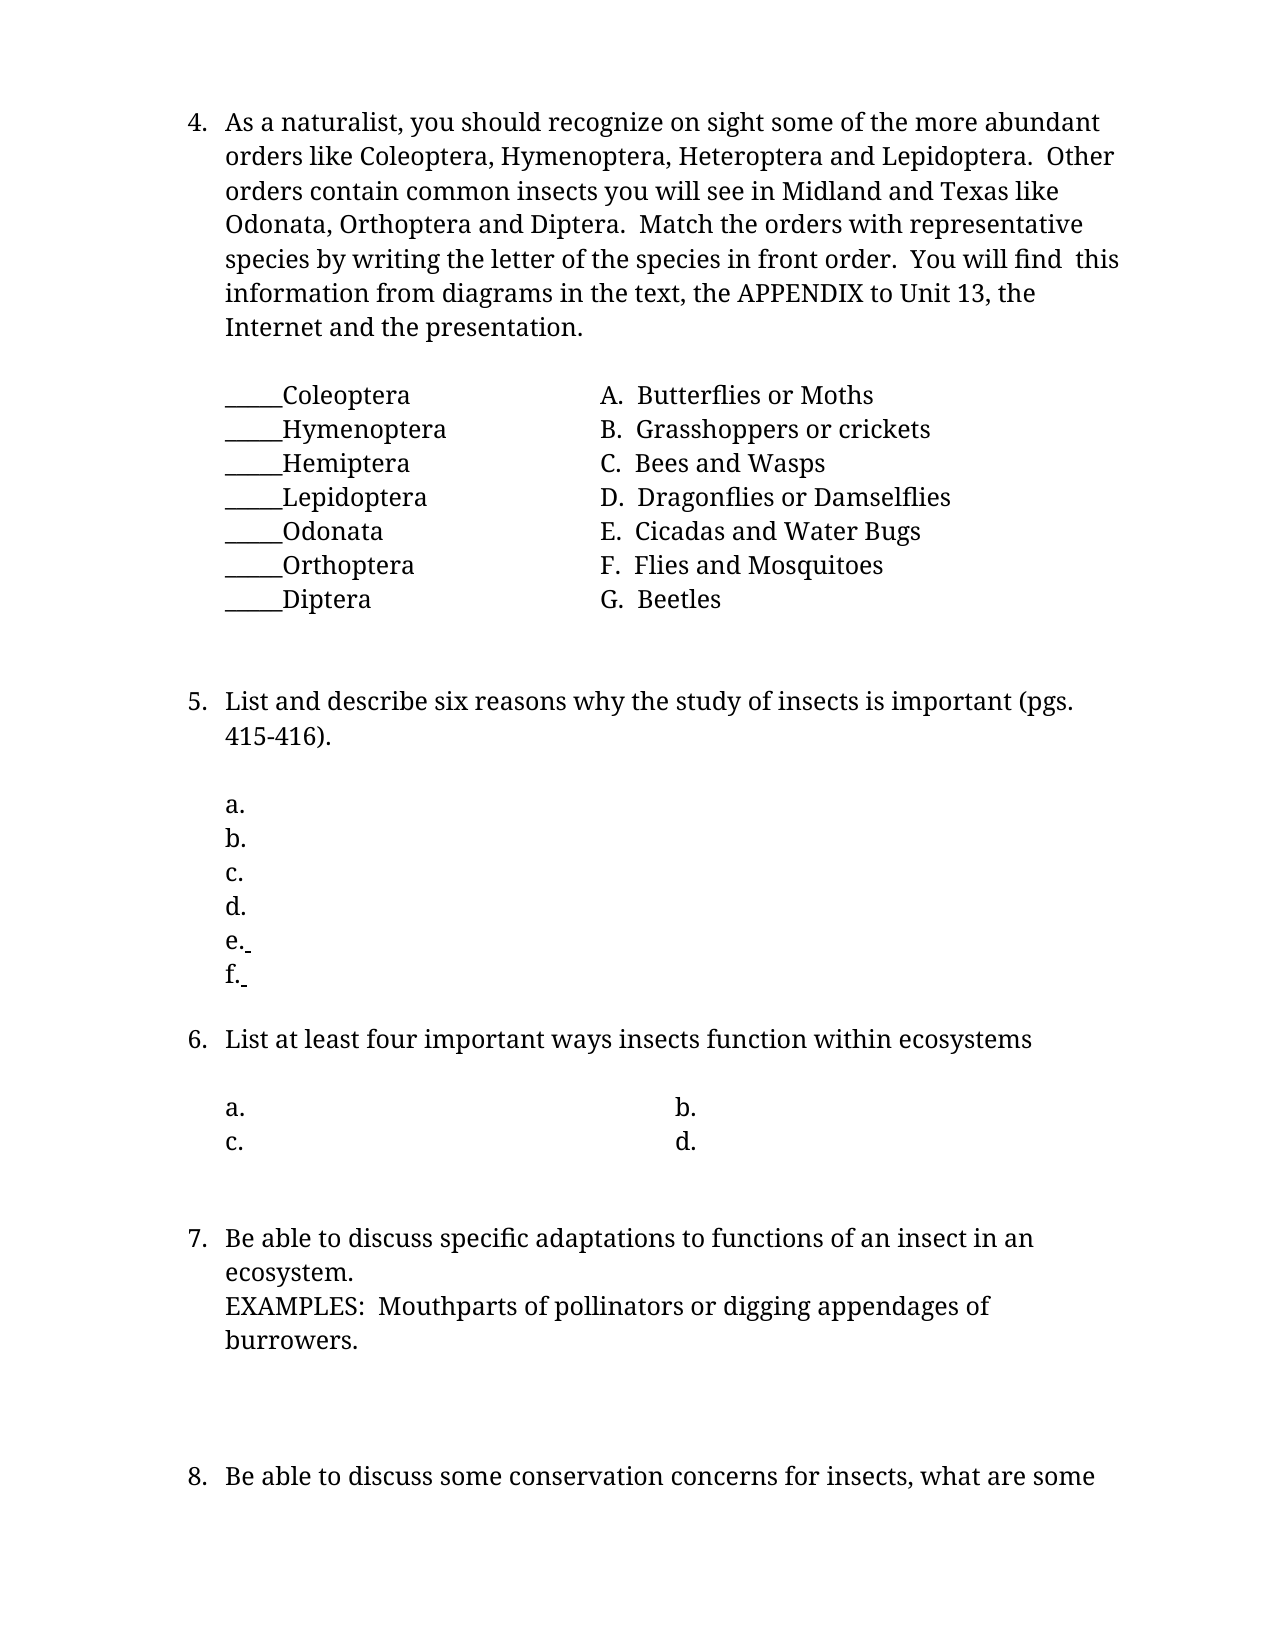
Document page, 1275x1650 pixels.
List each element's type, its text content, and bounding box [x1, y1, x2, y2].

list a. b. [225, 1090, 1125, 1124]
list List at least four important ways insects function within ecosystems [187, 1022, 1125, 1056]
list b. [225, 820, 1125, 854]
list _____Lepidoptera D. Dragonflies or Damselflies [225, 480, 1125, 514]
list List and describe six reasons why the study of insects is important (pgs. 415-416). [187, 684, 1125, 752]
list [187, 1459, 1125, 1493]
list _____Coleoptera A. Butterflies or Moths [225, 377, 1125, 412]
list _____Hymenoptera B. Grasshoppers or crickets [225, 412, 1125, 446]
text e. [150, 922, 1125, 957]
text f. [150, 957, 1125, 991]
list a. [225, 786, 1125, 820]
list _____Orthoptera F. Flies and Mosquitoes [225, 548, 1125, 582]
list _____Odonata E. Cicadas and Water Bugs [225, 514, 1125, 548]
text c. [150, 854, 1125, 888]
text d. [150, 888, 1125, 922]
list _____Diptera G. Beetles [225, 582, 1125, 616]
list As a naturalist, you should recognize on sight some of the more abundant orders like Coleoptera, Hymenoptera, Heteroptera and Lepidoptera. Other orders contain common insects you will see in Midland and Texas like Odonata, Orthoptera and Diptera. Match the orders with representative species by writing the letter of the species in front order. You will find this information from diagrams in the text, the APPENDIX to Unit 13, the Internet and the presentation. [187, 105, 1125, 343]
list Be able to discuss specific adaptations to functions of an insect in an ecosystem. [187, 1220, 1125, 1288]
list _____Hemiptera C. Bees and Wasps [225, 446, 1125, 480]
list EXAMPLES: Mouthparts of pollinators or digging appendages of burrowers. [225, 1288, 1125, 1356]
list c. d. [225, 1124, 1125, 1158]
